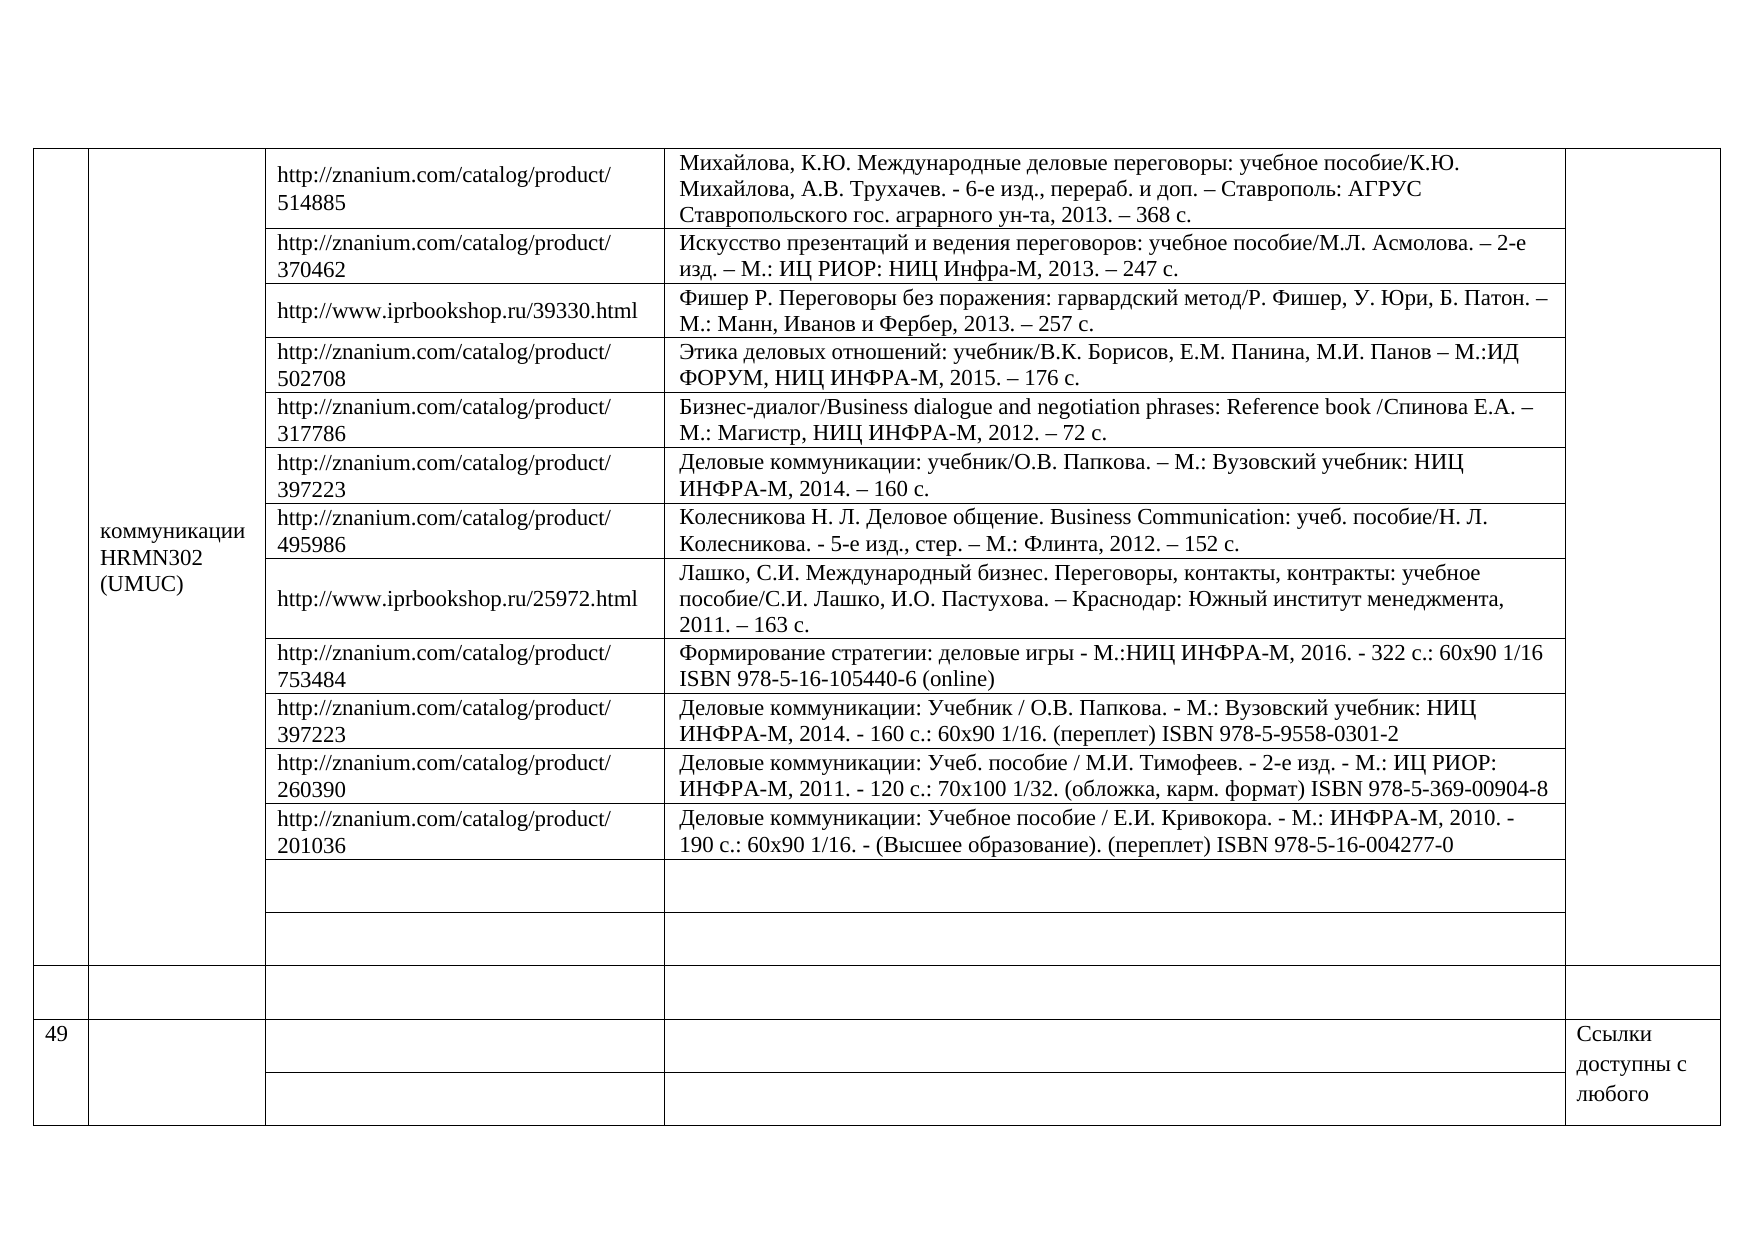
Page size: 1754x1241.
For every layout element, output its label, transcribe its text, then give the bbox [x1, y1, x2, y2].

table_cell [665, 913, 1565, 965]
table_cell http://znanium.com/catalog/product/514885 [266, 149, 664, 228]
table_cell 49 [34, 1020, 88, 1125]
table_cell [266, 860, 664, 912]
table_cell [89, 149, 265, 965]
table_cell [266, 913, 664, 965]
table_cell http://www.iprbookshop.ru/25972.html [266, 559, 664, 638]
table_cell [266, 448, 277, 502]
table_cell [665, 860, 1565, 912]
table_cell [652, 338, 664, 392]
table_cell Ссылки доступны с любого компьютера ДВФУ [1566, 1020, 1720, 1125]
table_cell [266, 966, 664, 1018]
table_cell http://www.iprbookshop.ru/39330.html [266, 284, 664, 337]
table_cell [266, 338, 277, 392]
table_cell [665, 966, 1565, 1018]
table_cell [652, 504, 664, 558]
table_cell [665, 1073, 1565, 1125]
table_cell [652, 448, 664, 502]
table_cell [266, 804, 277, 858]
table_cell [89, 966, 265, 1018]
table_cell Бизнес-диалог/Business dialogue and negotiation phrases: Reference book /Спинова Е.А. – М.: Магистр, НИЦ ИНФРА-М, 2012. – 72 с. [665, 393, 1565, 447]
table_cell Деловые коммуникации: Учебник / О.В. Папкова. - М.: Вузовский учебник: НИЦ ИНФРА-М, 2014. - 160 с.: 60x90 1/16. (переплет) ISBN 978-5-9558-0301-2 [665, 694, 1565, 748]
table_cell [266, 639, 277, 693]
table_cell [1566, 966, 1720, 1018]
table_cell Деловые коммуникации: Учебное пособие / Е.И. Кривокора. - М.: ИНФРА-М, 2010. - 190 с.: 60x90 1/16. - (Высшее образование). (переплет) ISBN 978-5-16-004277-0 [665, 804, 1565, 858]
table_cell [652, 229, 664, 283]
table_cell Искусство презентаций и ведения переговоров: учебное пособие/М.Л. Асмолова. – 2-e изд. – М.: ИЦ РИОР: НИЦ Инфра-М, 2013. – 247 с. [665, 229, 1565, 283]
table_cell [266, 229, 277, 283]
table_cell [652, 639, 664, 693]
table_cell Деловые коммуникации: Учеб. пособие / М.И. Тимофеев. - 2-e изд. - М.: ИЦ РИОР: ИНФРА-М, 2011. - 120 с.: 70x100 1/32. (обложка, карм. формат) ISBN 978-5-369-00904-8 [665, 749, 1565, 803]
table_cell Формирование стратегии: деловые игры - М.:НИЦ ИНФРА-М, 2016. - 322 с.: 60x90 1/16 ISBN 978-5-16-105440-6 (online) [665, 639, 1565, 693]
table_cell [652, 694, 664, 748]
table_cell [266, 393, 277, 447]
table_cell Этика деловых отношений: учебник/В.К. Борисов, Е.М. Панина, М.И. Панов – М.:ИД ФОРУМ, НИЦ ИНФРА-М, 2015. – 176 с. [665, 338, 1565, 392]
table_cell 48 [34, 149, 88, 965]
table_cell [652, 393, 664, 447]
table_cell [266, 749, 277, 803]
table_cell Колесникова Н. Л. Деловое общение. Business Communication: учеб. пособие/Н. Л. Колесникова. - 5-е изд., стер. – М.: Флинта, 2012. – 152 с. [665, 504, 1565, 558]
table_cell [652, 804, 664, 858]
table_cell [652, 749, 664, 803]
table_cell Лашко, С.И. Международный бизнес. Переговоры, контакты, контракты: учебное пособие/С.И. Лашко, И.О. Пастухова. – Краснодар: Южный институт менеджмента, 2011. – 163 c. [665, 559, 1565, 638]
table_cell Михайлова, К.Ю. Международные деловые переговоры: учебное пособие/К.Ю. Михайлова, А.В. Трухачев. - 6-е изд., перераб. и доп. – Ставрополь: АГРУС Ставропольского гос. аграрного ун-та, 2013. – 368 с. [665, 149, 1565, 228]
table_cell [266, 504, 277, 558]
table_cell Деловые коммуникации: учебник/О.В. Папкова. – М.: Вузовский учебник: НИЦ ИНФРА-М, 2014. – 160 с. [665, 448, 1565, 502]
table_cell [34, 966, 88, 1018]
table_cell [89, 1020, 265, 1125]
table_cell Фишер Р. Переговоры без поражения: гарвардский метод/Р. Фишер, У. Юри, Б. Патон. – М.: Манн, Иванов и Фербер, 2013. – 257 c. [665, 284, 1565, 337]
table_cell [266, 1073, 664, 1125]
table_cell [665, 1020, 1565, 1072]
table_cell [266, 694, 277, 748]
table_cell [1566, 149, 1720, 965]
table_cell [266, 1020, 664, 1072]
